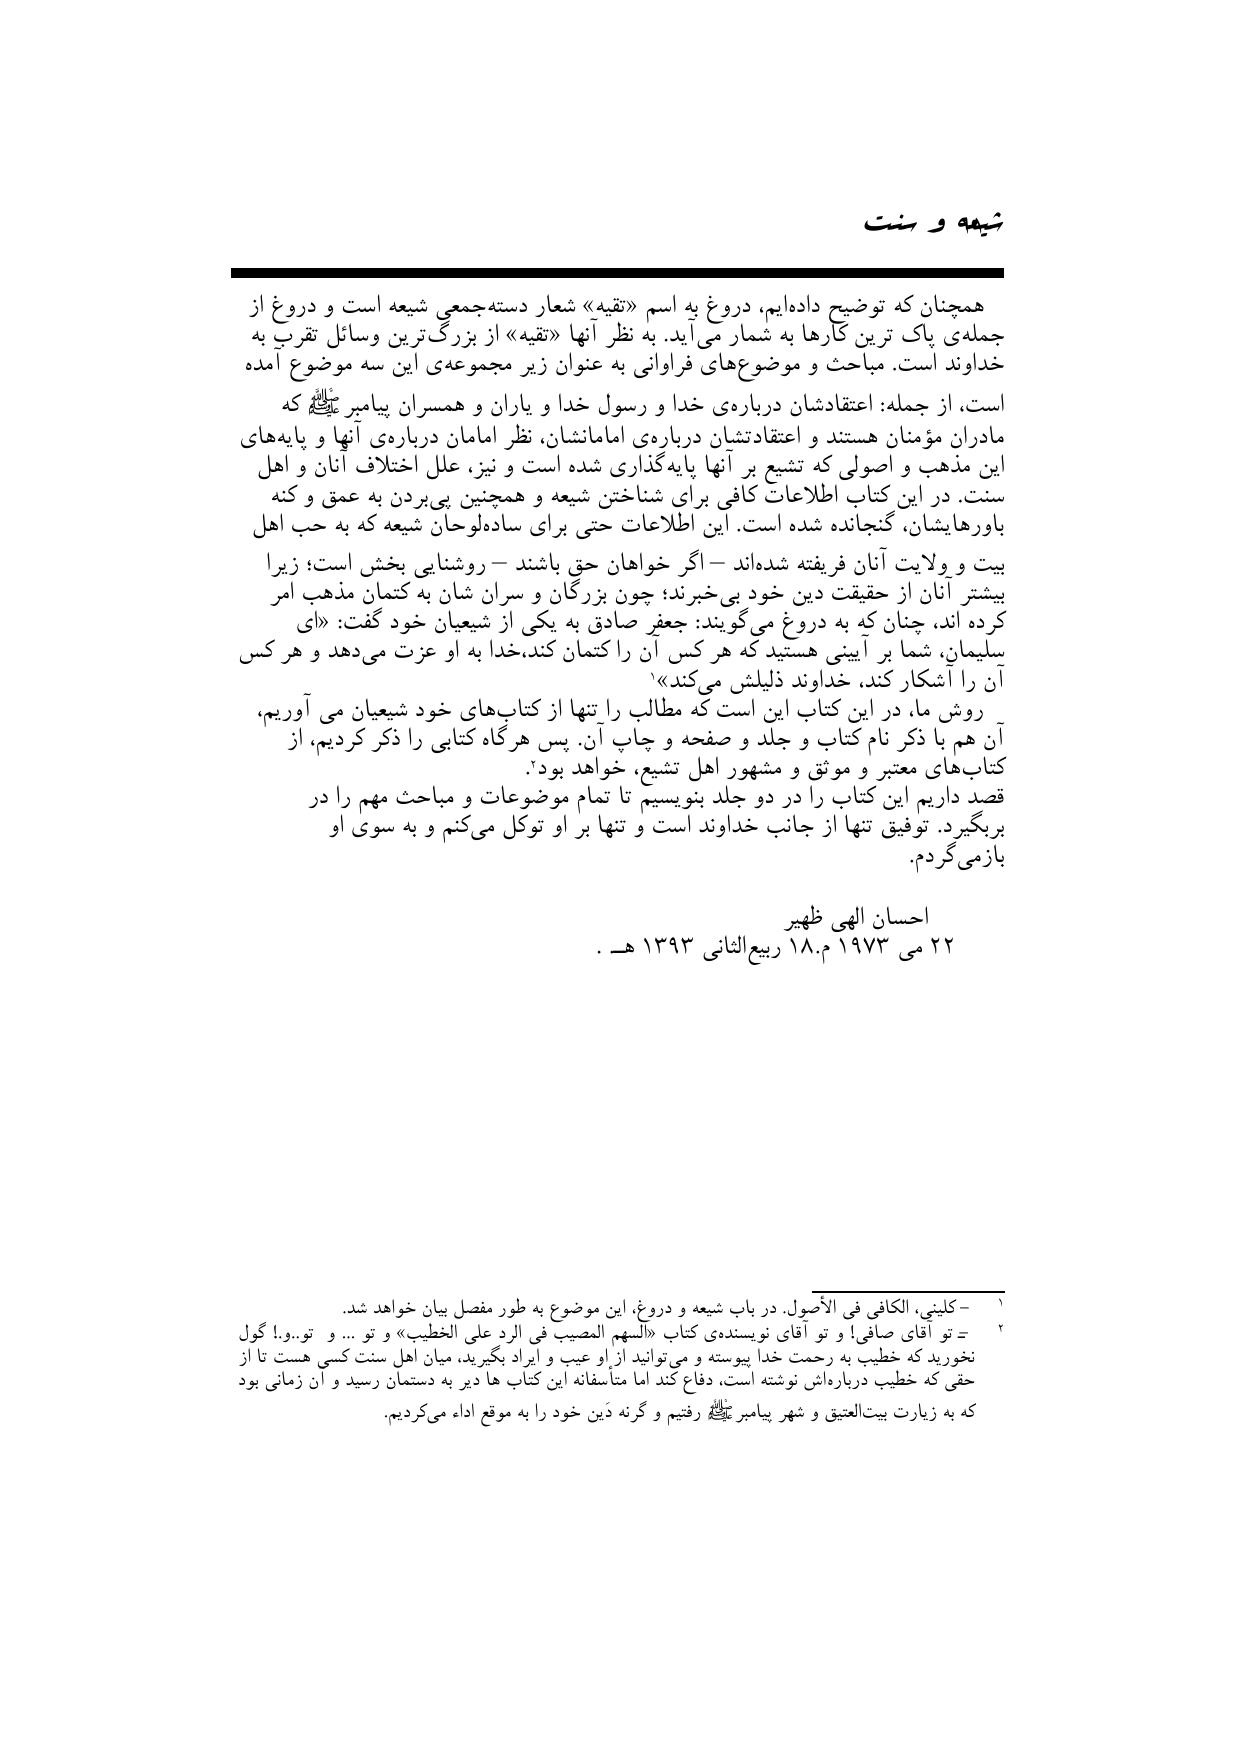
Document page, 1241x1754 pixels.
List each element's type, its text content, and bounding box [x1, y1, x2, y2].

text قصد داریم این کتاب را در دو جلد بنویسیم تا تمام موضوعات و مباحث مهم را در بربگیرد. توفیق تنها از جانب خداوند است و تنها بر او توکل می‌کنم و به سوی او بازمی‌گردم. [236, 787, 1004, 874]
text احسان الهی ظهیر [236, 908, 1004, 937]
text همچنان که توضیح داده‌ایم، دروغ به اسم «تقیه» شعار دسته‌جمعی شیعه است و دروغ از جمله‌ی پاک ترین کارها به شمار می‌آید. به نظر آنها «تقیه» از بزرگ‌ترین وسائل تقرب به خداوند است. مباحث و موضوع‌های فراوانی به عنوان زیر مجموعه‌ی این سه موضوع آمده است، از جمله: اعتقادشان درباره‌ی خدا و رسول خدا و یاران و همسران پیامبره که مادران مؤمنان هستند و اعتقادتشان درباره‌ی امامانشان، نظر امامان درباره‌ی آنها و پایه‌های این مذهب و اصولی که تشیع بر آنها پایه‌گذاری شده است و نیز، علل اختلاف آنان و اهل سنت. در این کتاب اطلاعات کافی برای شناختن شیعه و همچنین پی‌بردن به عمق و کنه باورهایشان، گنجانده شده است. این اطلاعات حتی برای ساده‌لوحان شیعه که به حب اهل بیت و ولایت آنان فریفته شده‌اند – اگر خواهان حق باشند – روشنایی بخش است؛ زیرا بیشتر آنان از حقیقت دین خود بی‌خبرند؛ چون بزرگان و سران شان به کتمان مذهب امر کرده ‌اند، چنان که به دروغ می‌گویند: جعفر صادق به یکی از شیعیان خود گفت: «ای سلیمان، شما بر آیینی هستید که هر کس آن را کتمان کند،خدا به او عزت می‌دهد و هر کس آن را آشکار کند، خداوند ذلیلش می‌کند» [236, 295, 1004, 699]
text 22 می 1973 م.18 ربیع‌الثانی 1393 هـ. . [236, 937, 1004, 966]
text روش ما، در این کتاب این است که مطالب را تنها از کتاب‌های خود شیعیان می آوریم، آن هم با ذکر نام کتاب و جلد و صفحه و چاپ آن. پس هرگاه کتابی را ذکر کردیم، از کتاب‌های معتبر و موثق و مشهور اهل تشیع، خواهد بود. [236, 699, 1004, 787]
